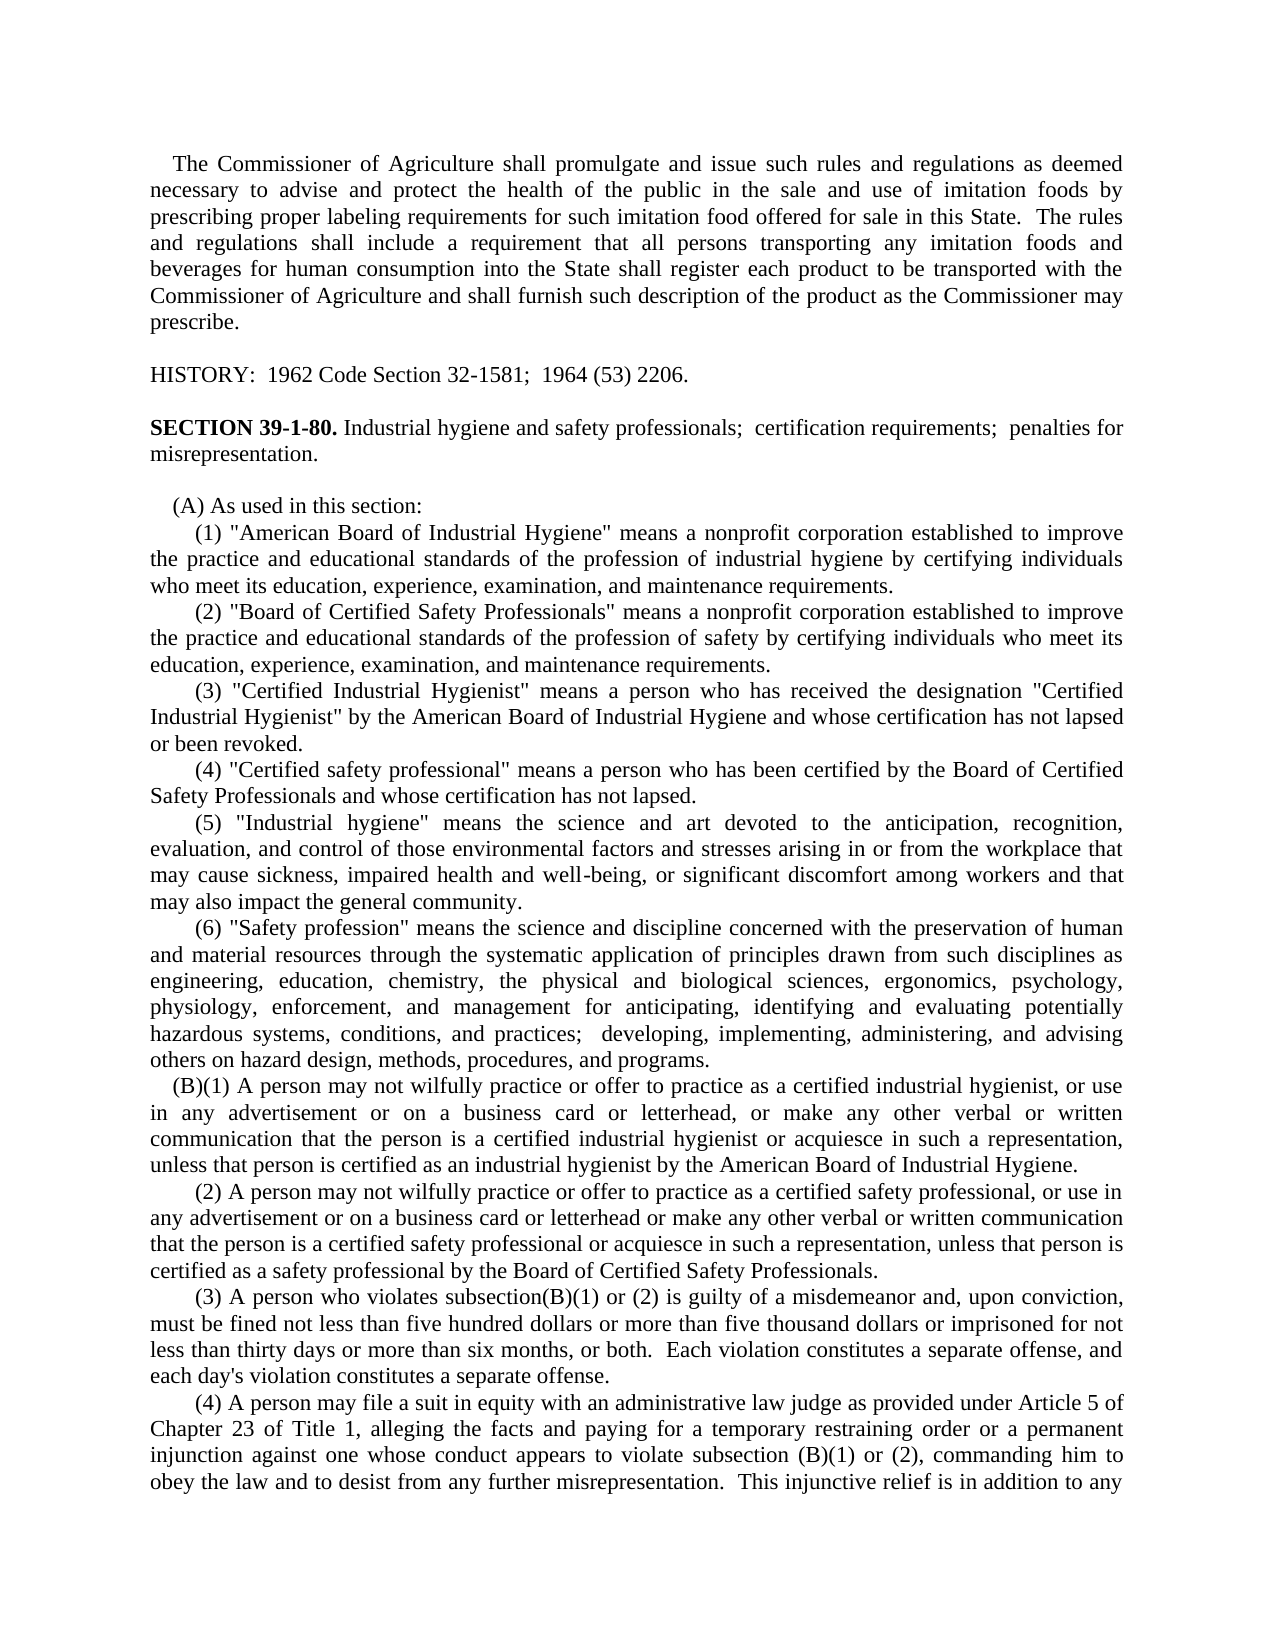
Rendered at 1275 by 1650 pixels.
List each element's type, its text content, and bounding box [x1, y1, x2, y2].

text (6) "Safety profession" means the science and discipline concerned with the preservation of human and material resources through the systematic application of principles drawn from such disciplines as engineering, education, chemistry, the physical and biological sciences, ergonomics, psychology, physiology, enforcement, and management for anticipating, identifying and evaluating potentially hazardous systems, conditions, and practices; developing, implementing, administering, and advising others on hazard design, methods, procedures, and programs. [150, 914, 1125, 1072]
text (2) A person may not wilfully practice or offer to practice as a certified safety professional, or use in any advertisement or on a business card or letterhead or make any other verbal or written communication that the person is a certified safety professional or acquiesce in such a representation, unless that person is certified as a safety professional by the Board of Certified Safety Professionals. [150, 1178, 1125, 1283]
text (B)(1) A person may not wilfully practice or offer to practice as a certified industrial hygienist, or use in any advertisement or on a business card or letterhead, or make any other verbal or written communication that the person is a certified industrial hygienist or acquiesce in such a representation, unless that person is certified as an industrial hygienist by the American Board of Industrial Hygiene. [150, 1072, 1125, 1178]
text SECTION 39-1-80. Industrial hygiene and safety professionals; certification requirements; penalties for misrepresentation. [150, 413, 1125, 466]
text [150, 1389, 1125, 1494]
text HISTORY: 1962 Code Section 32-1581; 1964 (53) 2206. [150, 361, 1125, 387]
text (3) A person who violates subsection(B)(1) or (2) is guilty of a misdemeanor and, upon conviction, must be fined not less than five hundred dollars or more than five thousand dollars or imprisoned for not less than thirty days or more than six months, or both. Each violation constitutes a separate offense, and each day's violation constitutes a separate offense. [150, 1283, 1125, 1389]
text The Commissioner of Agriculture shall promulgate and issue such rules and regulations as deemed necessary to advise and protect the health of the public in the sale and use of imitation foods by prescribing proper labeling requirements for such imitation food offered for sale in this State. The rules and regulations shall include a requirement that all persons transporting any imitation foods and beverages for human consumption into the State shall register each product to be transported with the Commissioner of Agriculture and shall furnish such description of the product as the Commissioner may prescribe. [150, 150, 1125, 334]
text (1) "American Board of Industrial Hygiene" means a nonprofit corporation established to improve the practice and educational standards of the profession of industrial hygiene by certifying individuals who meet its education, experience, examination, and maintenance requirements. [150, 519, 1125, 598]
text (5) "Industrial hygiene" means the science and art devoted to the anticipation, recognition, evaluation, and control of those environmental factors and stresses arising in or from the workplace that may cause sickness, impaired health and well-being, or significant discomfort among workers and that may also impact the general community. [150, 809, 1125, 914]
text (4) "Certified safety professional" means a person who has been certified by the Board of Certified Safety Professionals and whose certification has not lapsed. [150, 756, 1125, 809]
text (3) "Certified Industrial Hygienist" means a person who has received the designation "Certified Industrial Hygienist" by the American Board of Industrial Hygiene and whose certification has not lapsed or been revoked. [150, 677, 1125, 756]
text (2) "Board of Certified Safety Professionals" means a nonprofit corporation established to improve the practice and educational standards of the profession of safety by certifying individuals who meet its education, experience, examination, and maintenance requirements. [150, 598, 1125, 677]
text (A) As used in this section: [150, 493, 1125, 519]
